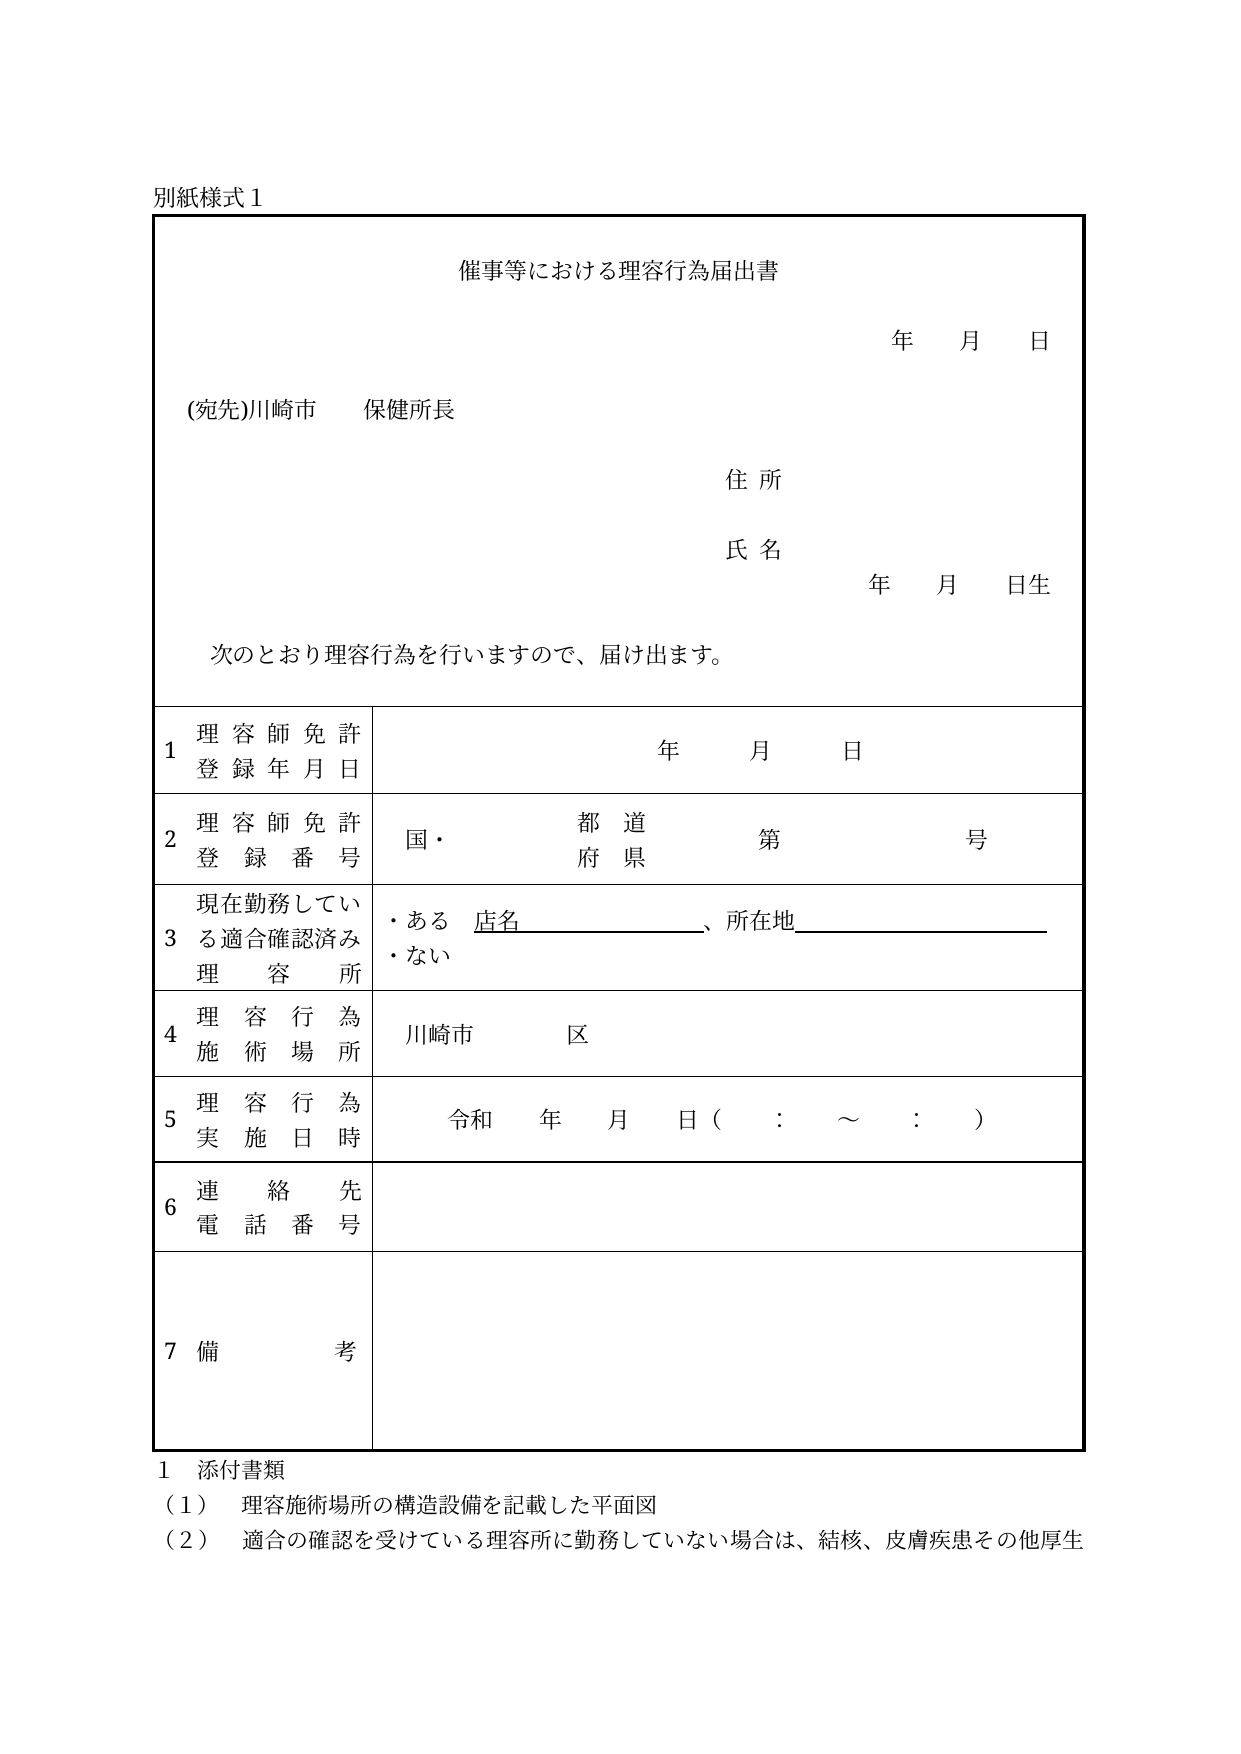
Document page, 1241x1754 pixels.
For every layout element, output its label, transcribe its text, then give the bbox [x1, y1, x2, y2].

table_cell 理容師免許 登録年月日 [186, 707, 372, 793]
table_cell 4 [155, 991, 186, 1076]
table_cell 理容師免許 登録番号 [186, 794, 372, 884]
table_cell 理容行為 実施日時 [186, 1077, 372, 1161]
table_cell 連絡先 電話番号 [186, 1163, 372, 1251]
table_cell 現在勤務している適合確認済み理容所 [186, 885, 372, 990]
table_cell 川崎市 区 [373, 991, 1082, 1076]
table_cell 都 道 府 県 [567, 794, 715, 884]
table_cell 2 [155, 794, 186, 884]
table_cell [373, 1163, 1082, 1251]
table_cell 理容行為 施術場所 [186, 991, 372, 1076]
text 別紙様式１ [153, 179, 1087, 214]
table_cell 令和 年 月 日（ ： ～ ： ） [373, 1077, 1082, 1161]
text （１） 理容施術場所の構造設備を記載した平面図 [153, 1487, 1087, 1522]
table_cell 備 考 [186, 1252, 372, 1449]
table_cell 年 月 日 [373, 707, 1082, 793]
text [153, 1522, 1087, 1557]
table_cell 7 [155, 1252, 186, 1449]
table_cell [373, 1252, 1082, 1449]
table_header 催事等における理容行為届出書 年 月 日 (宛先)川崎市 保健所長 住所 氏名 年 月 日生 次のとおり理容行為を行いますので、届け出ます。 [155, 217, 1082, 706]
table_cell ・ある 店名 、所在地 ・ない [373, 885, 1082, 990]
table_cell 5 [155, 1077, 186, 1161]
table_cell 6 [155, 1163, 186, 1251]
table_cell 国・ [373, 794, 567, 884]
table_cell 第 号 [715, 794, 1082, 884]
text １ 添付書類 [153, 1452, 1087, 1487]
table_cell 1 [155, 707, 186, 793]
table_cell 3 [155, 885, 186, 990]
